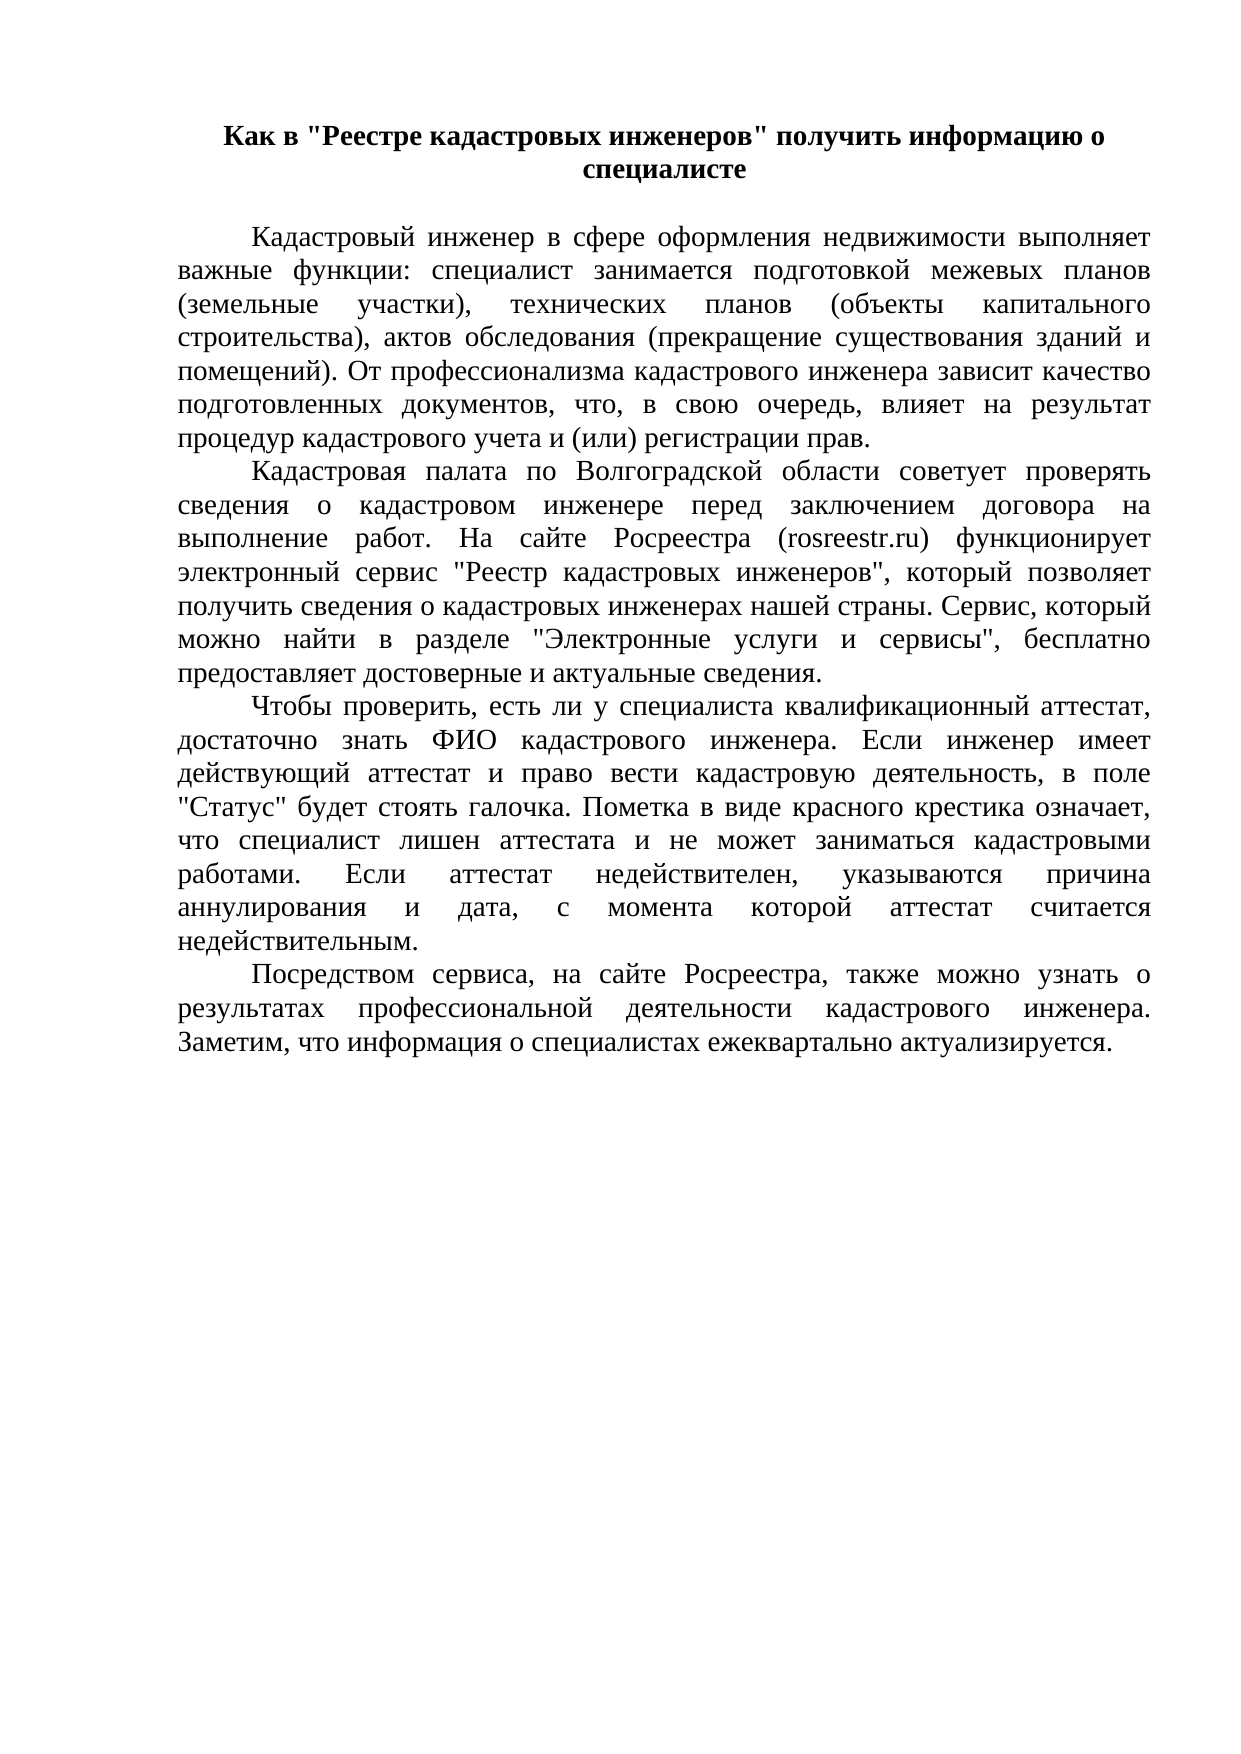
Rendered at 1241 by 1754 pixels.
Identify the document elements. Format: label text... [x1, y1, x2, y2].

text Кадастровый инженер в сфере оформления недвижимости выполняет важные функции: специалист занимается подготовкой межевых планов (земельные участки), технических планов (объекты капитального строительства), актов обследования (прекращение существования зданий и помещений). От профессионализма кадастрового инженера зависит качество подготовленных документов, что, в свою очередь, влияет на результат процедур кадастрового учета и (или) регистрации прав. [177, 219, 1152, 453]
text Чтобы проверить, есть ли у специалиста квалификационный аттестат, достаточно знать ФИО кадастрового инженера. Если инженер имеет действующий аттестат и право вести кадастровую деятельность, в поле "Статус" будет стоять галочка. Пометка в виде красного крестика означает, что специалист лишен аттестата и не может заниматься кадастровыми работами. Если аттестат недействителен, указываются причина аннулирования и дата, с момента которой аттестат считается недействительным. [177, 688, 1152, 957]
text Кадастровая палата по Волгоградской области советует проверять сведения о кадастровом инженере перед заключением договора на выполнение работ. На сайте Росреестра (rosreestr.ru) функционирует электронный сервис "Реестр кадастровых инженеров", который позволяет получить сведения о кадастровых инженерах нашей страны. Сервис, который можно найти в разделе "Электронные услуги и сервисы", бесплатно предоставляет достоверные и актуальные сведения. [177, 453, 1152, 688]
text Посредством сервиса, на сайте Росреестра, также можно узнать о результатах профессиональной деятельности кадастрового инженера. Заметим, что информация о специалистах ежеквартально актуализируется. [177, 957, 1152, 1057]
text Как в "Реестре кадастровых инженеров" получить информацию о специалисте [177, 118, 1152, 185]
